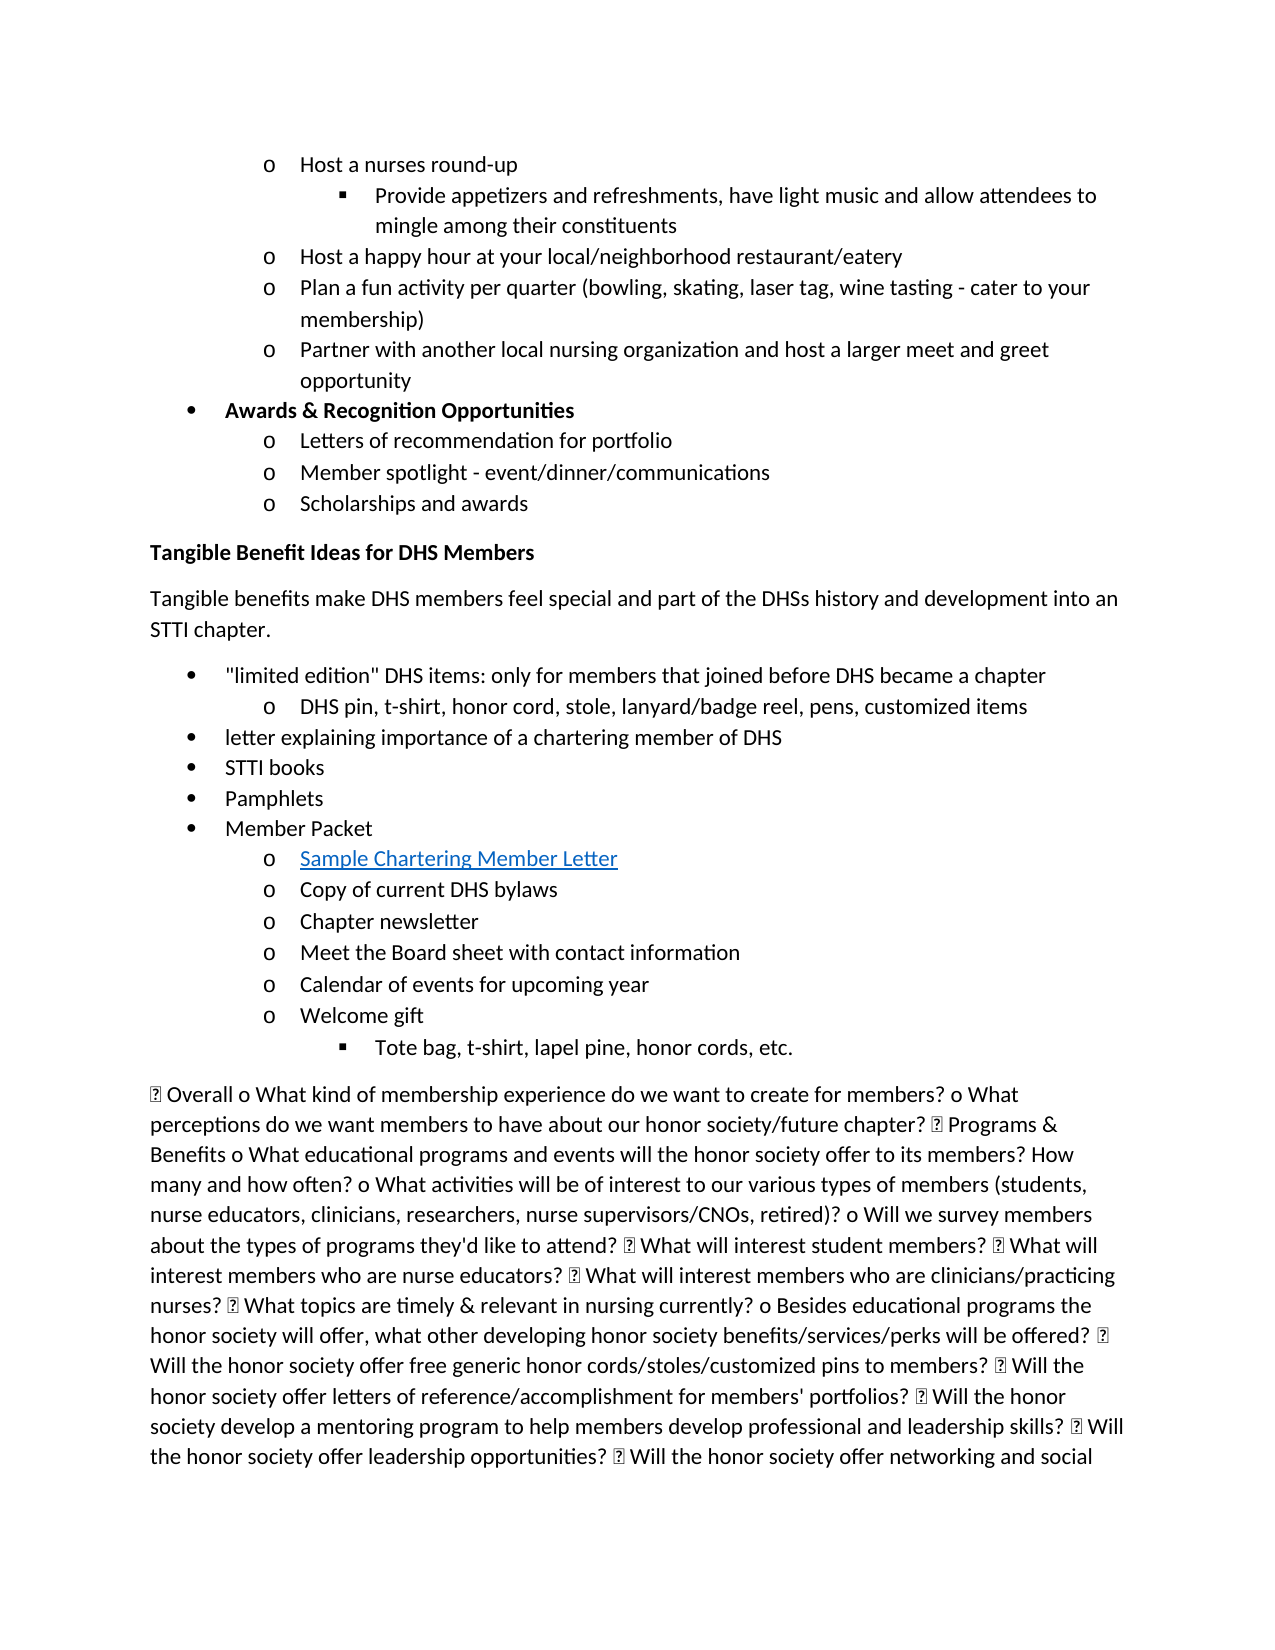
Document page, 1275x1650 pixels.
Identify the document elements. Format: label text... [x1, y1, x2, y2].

list Member Packet [187, 814, 1125, 842]
list Scholarships and awards [262, 489, 1125, 519]
list Host a nurses round-up [262, 150, 1125, 179]
list Calendar of events for upcoming year [262, 970, 1125, 999]
list Letters of recommendation for portfolio [262, 427, 1125, 456]
list Sample Chartering Member Letter [262, 844, 1125, 873]
list "limited edition" DHS items: only for members that joined before DHS became a chapter [187, 662, 1125, 690]
list Host a happy hour at your local/neighborhood restaurant/eatery [262, 242, 1125, 271]
list Pamphlets [187, 784, 1125, 812]
text Tangible Benefit Ideas for DHS Members [150, 538, 1125, 566]
list Copy of current DHS bylaws [262, 876, 1125, 905]
list STTI books [187, 753, 1125, 782]
list Plan a fun activity per quarter (bowling, skating, laser tag, wine tasting - cater to your membership) [262, 273, 1125, 333]
list Welcome gift [262, 1001, 1125, 1031]
list letter explaining importance of a chartering member of DHS [187, 723, 1125, 751]
list Chapter newsletter [262, 907, 1125, 936]
list Tote bag, t-shirt, lapel pine, honor cords, etc. [337, 1033, 1125, 1061]
list Meet the Board sheet with contact information [262, 938, 1125, 968]
list Member spotlight - event/dinner/communications [262, 458, 1125, 487]
list Awards & Recognition Opportunities [187, 396, 1125, 424]
list DHS pin, t-shirt, honor cord, stole, lanyard/badge reel, pens, customized items [262, 692, 1125, 721]
list Provide appetizers and refreshments, have light music and allow attendees to mingle among their constituents [337, 181, 1125, 240]
text Tangible benefits make DHS members feel special and part of the DHSs history and development into an STTI chapter. [150, 584, 1125, 643]
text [150, 1080, 1125, 1470]
list Partner with another local nursing organization and host a larger meet and greet opportunity [262, 335, 1125, 394]
